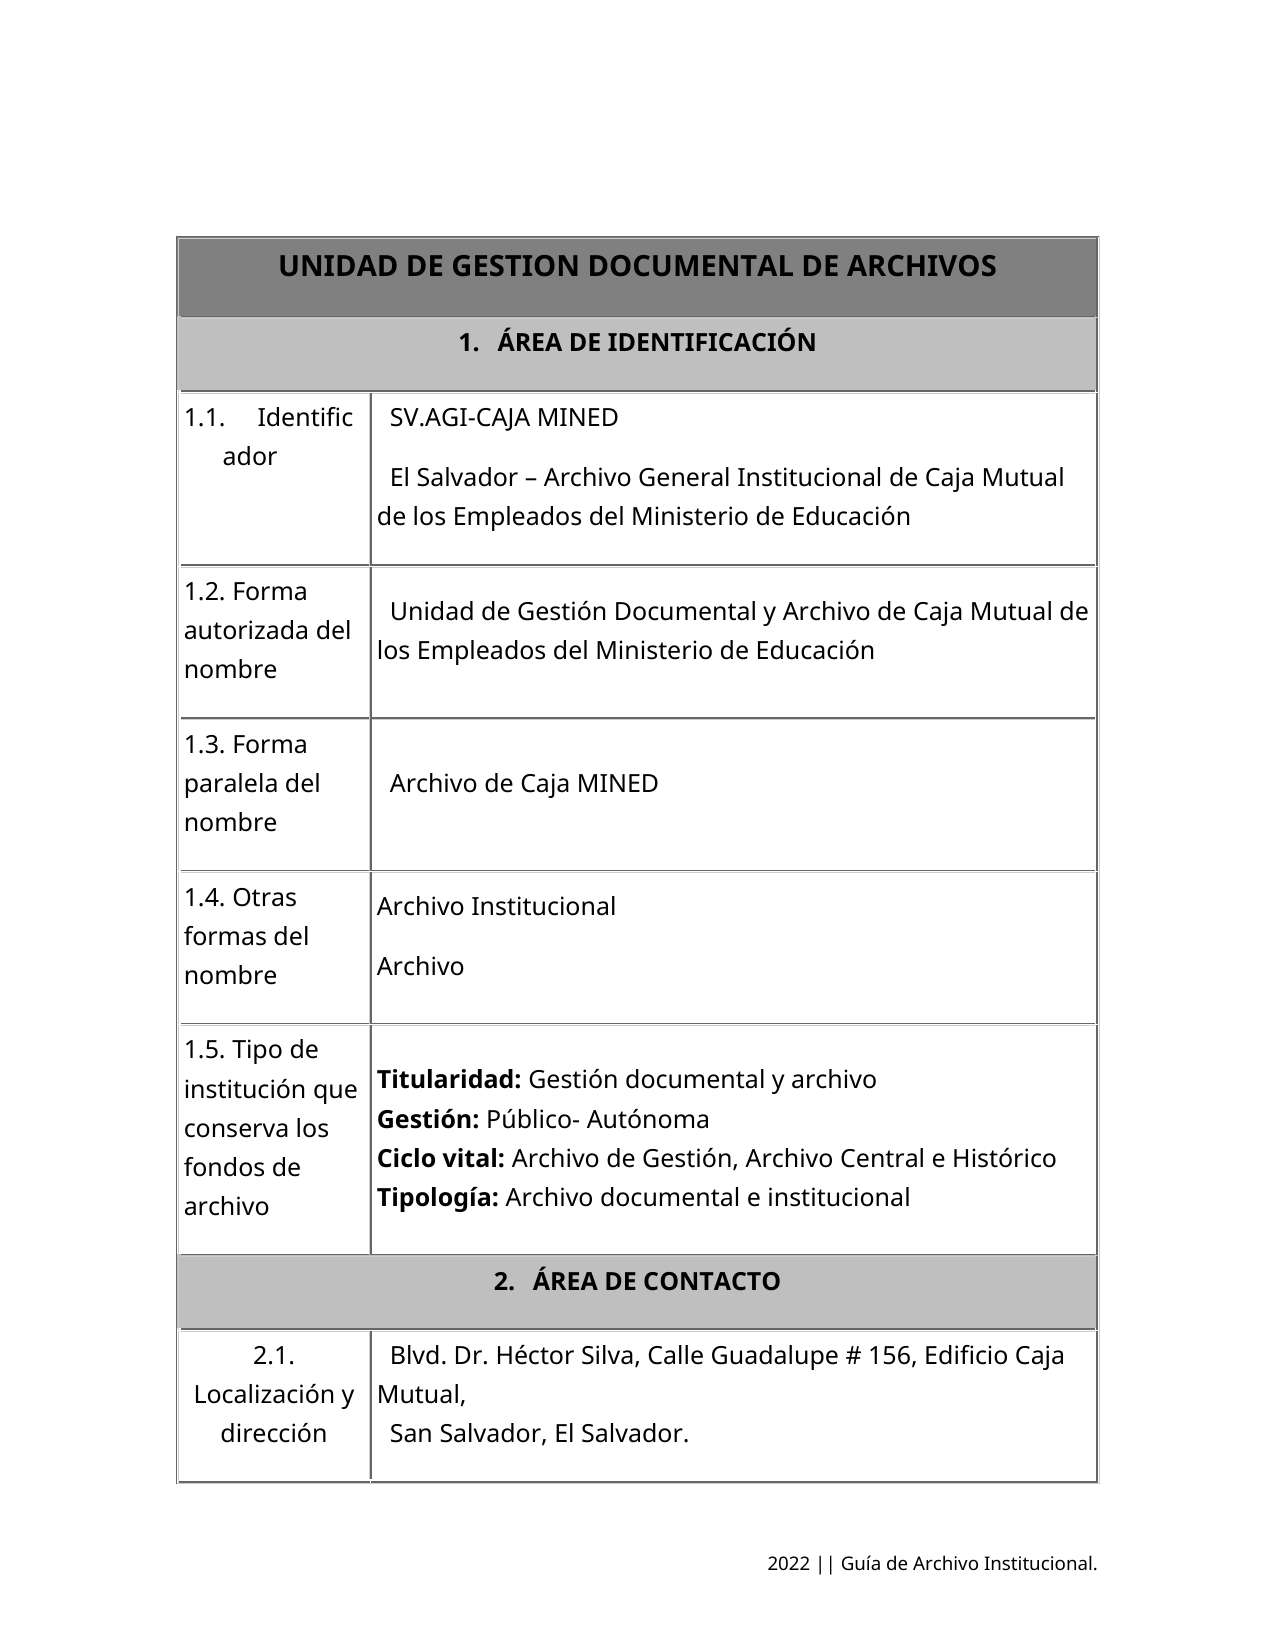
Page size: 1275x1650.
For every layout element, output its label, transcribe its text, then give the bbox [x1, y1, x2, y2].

table_cell Identificador [179, 390, 369, 564]
table_cell 1.4. Otras formas del nombre [177, 870, 370, 1023]
table_cell Unidad de Gestión Documental y Archivo de Caja Mutual de los Empleados del Ministerio de Educación [372, 564, 1097, 717]
table_cell SV.AGI-CAJA MINED El Salvador – Archivo General Institucional de Caja Mutual de los Empleados del Ministerio de Educación [372, 390, 1097, 564]
table_cell Archivo Institucional Archivo [370, 870, 1098, 1023]
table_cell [370, 1328, 1097, 1481]
table_cell Titularidad: Gestión documental y archivo Gestión: Público- Autónoma Ciclo vital: Archivo de Gestión, Archivo Central e Histórico Tipología: Archivo documental e institucional [370, 1023, 1098, 1254]
table_cell ÁREA DE IDENTIFICACIÓN [177, 316, 1098, 390]
table_header UNIDAD DE GESTION DOCUMENTAL DE ARCHIVOS [179, 239, 1096, 316]
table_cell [179, 1328, 370, 1481]
table_cell 1.5. Tipo de institución que conserva los fondos de archivo [177, 1023, 370, 1254]
table_cell 1.3. Forma paralela del nombre [179, 717, 369, 870]
table_cell ÁREA DE CONTACTO [177, 1254, 1098, 1328]
table_cell Archivo de Caja MINED [372, 717, 1096, 870]
table_cell 1.2. Forma autorizada del nombre [179, 564, 369, 717]
